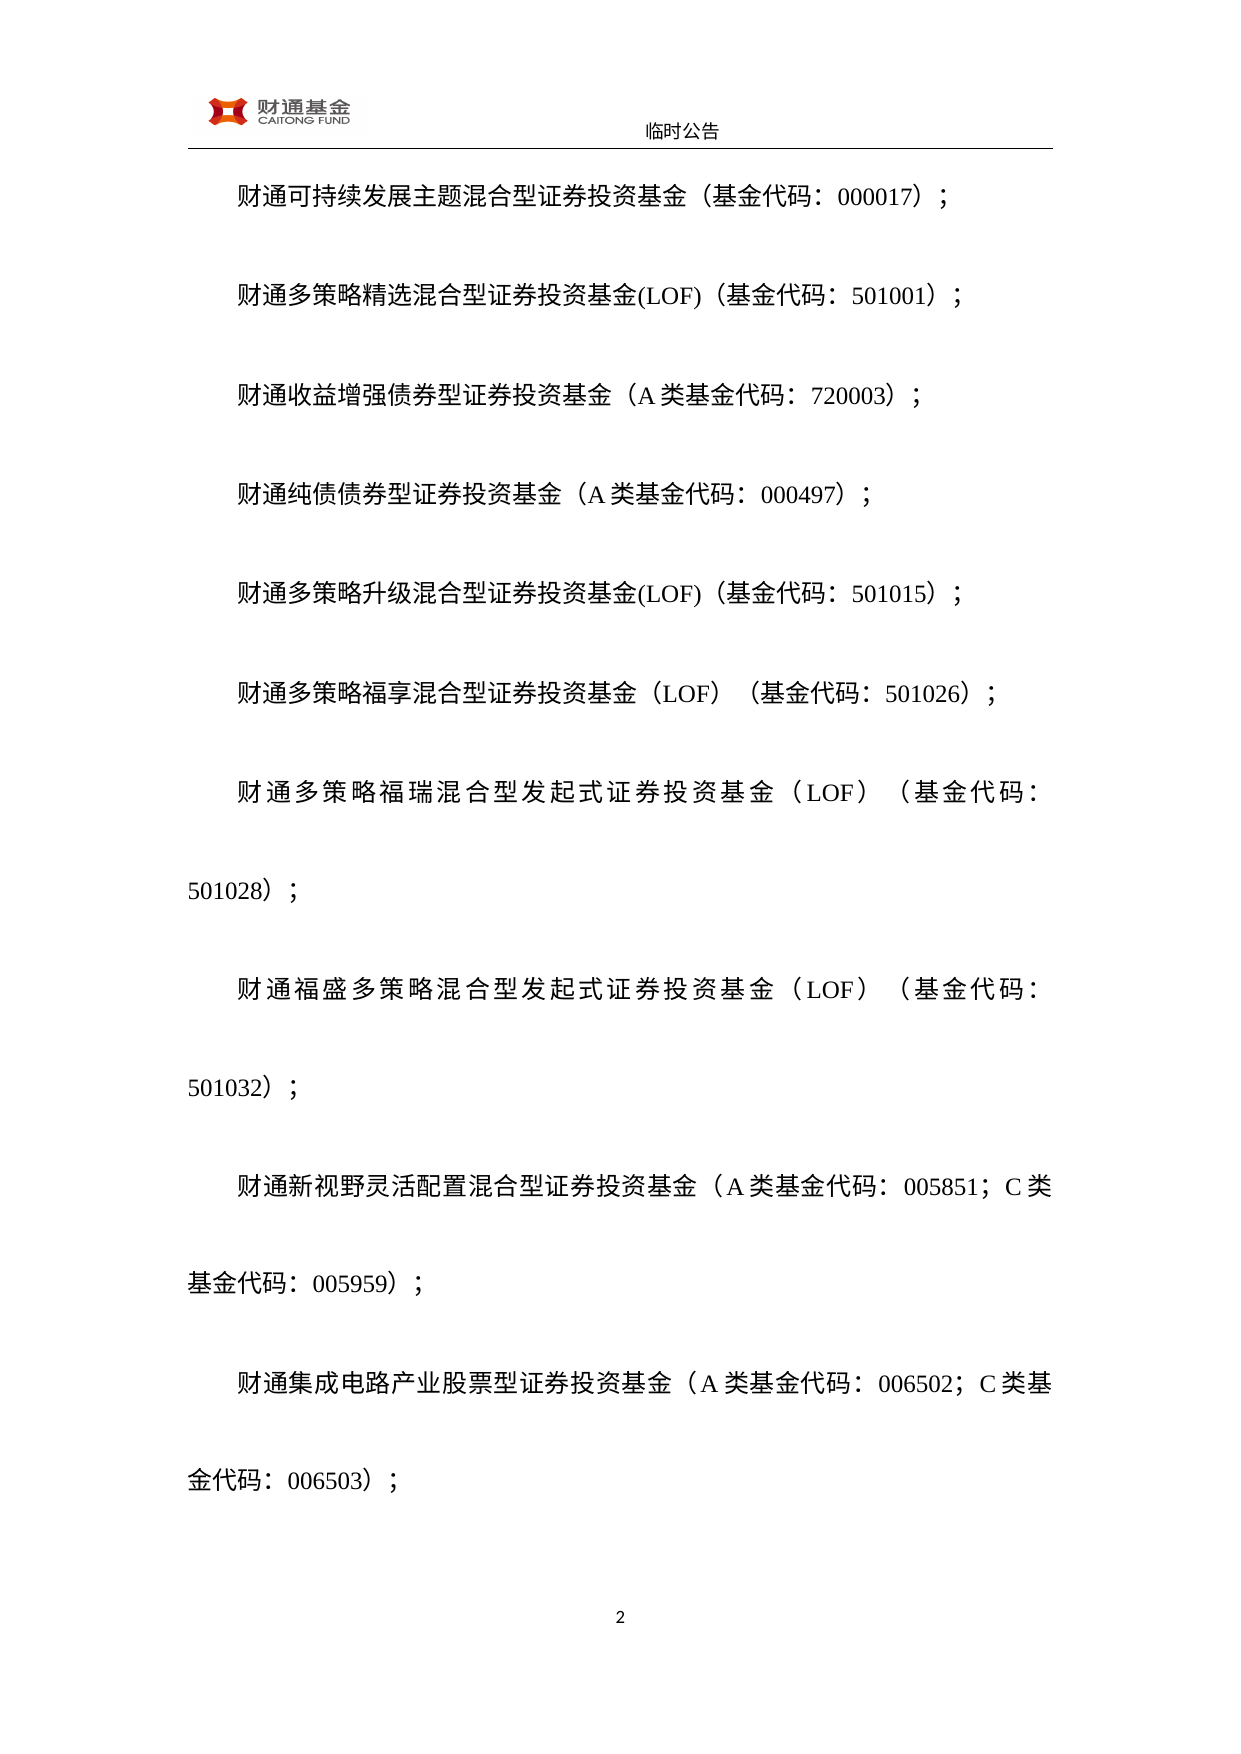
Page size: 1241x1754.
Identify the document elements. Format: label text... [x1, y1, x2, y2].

picture [187, 88, 373, 139]
text 财通多策略升级混合型证券投资基金(LOF)（基金代码：501015）； [187, 559, 1053, 624]
text 财通多策略福瑞混合型发起式证券投资基金（LOF）（基金代码：501028）； [187, 758, 1053, 921]
text 财通福盛多策略混合型发起式证券投资基金（LOF）（基金代码：501032）； [187, 955, 1053, 1118]
text 财通集成电路产业股票型证券投资基金（A类基金代码：006502；C类基金代码：006503）； [187, 1349, 1053, 1511]
text 财通新视野灵活配置混合型证券投资基金（A类基金代码：005851；C类基金代码：005959）； [187, 1152, 1053, 1314]
text 财通收益增强债券型证券投资基金（A类基金代码：720003）； [187, 361, 1053, 426]
text 财通纯债债券型证券投资基金（A类基金代码：000497）； [187, 460, 1053, 525]
text 财通可持续发展主题混合型证券投资基金（基金代码：000017）； [187, 162, 1053, 227]
text 财通多策略福享混合型证券投资基金（LOF）（基金代码：501026）； [187, 659, 1053, 724]
text 财通多策略精选混合型证券投资基金(LOF)（基金代码：501001）； [187, 261, 1053, 326]
